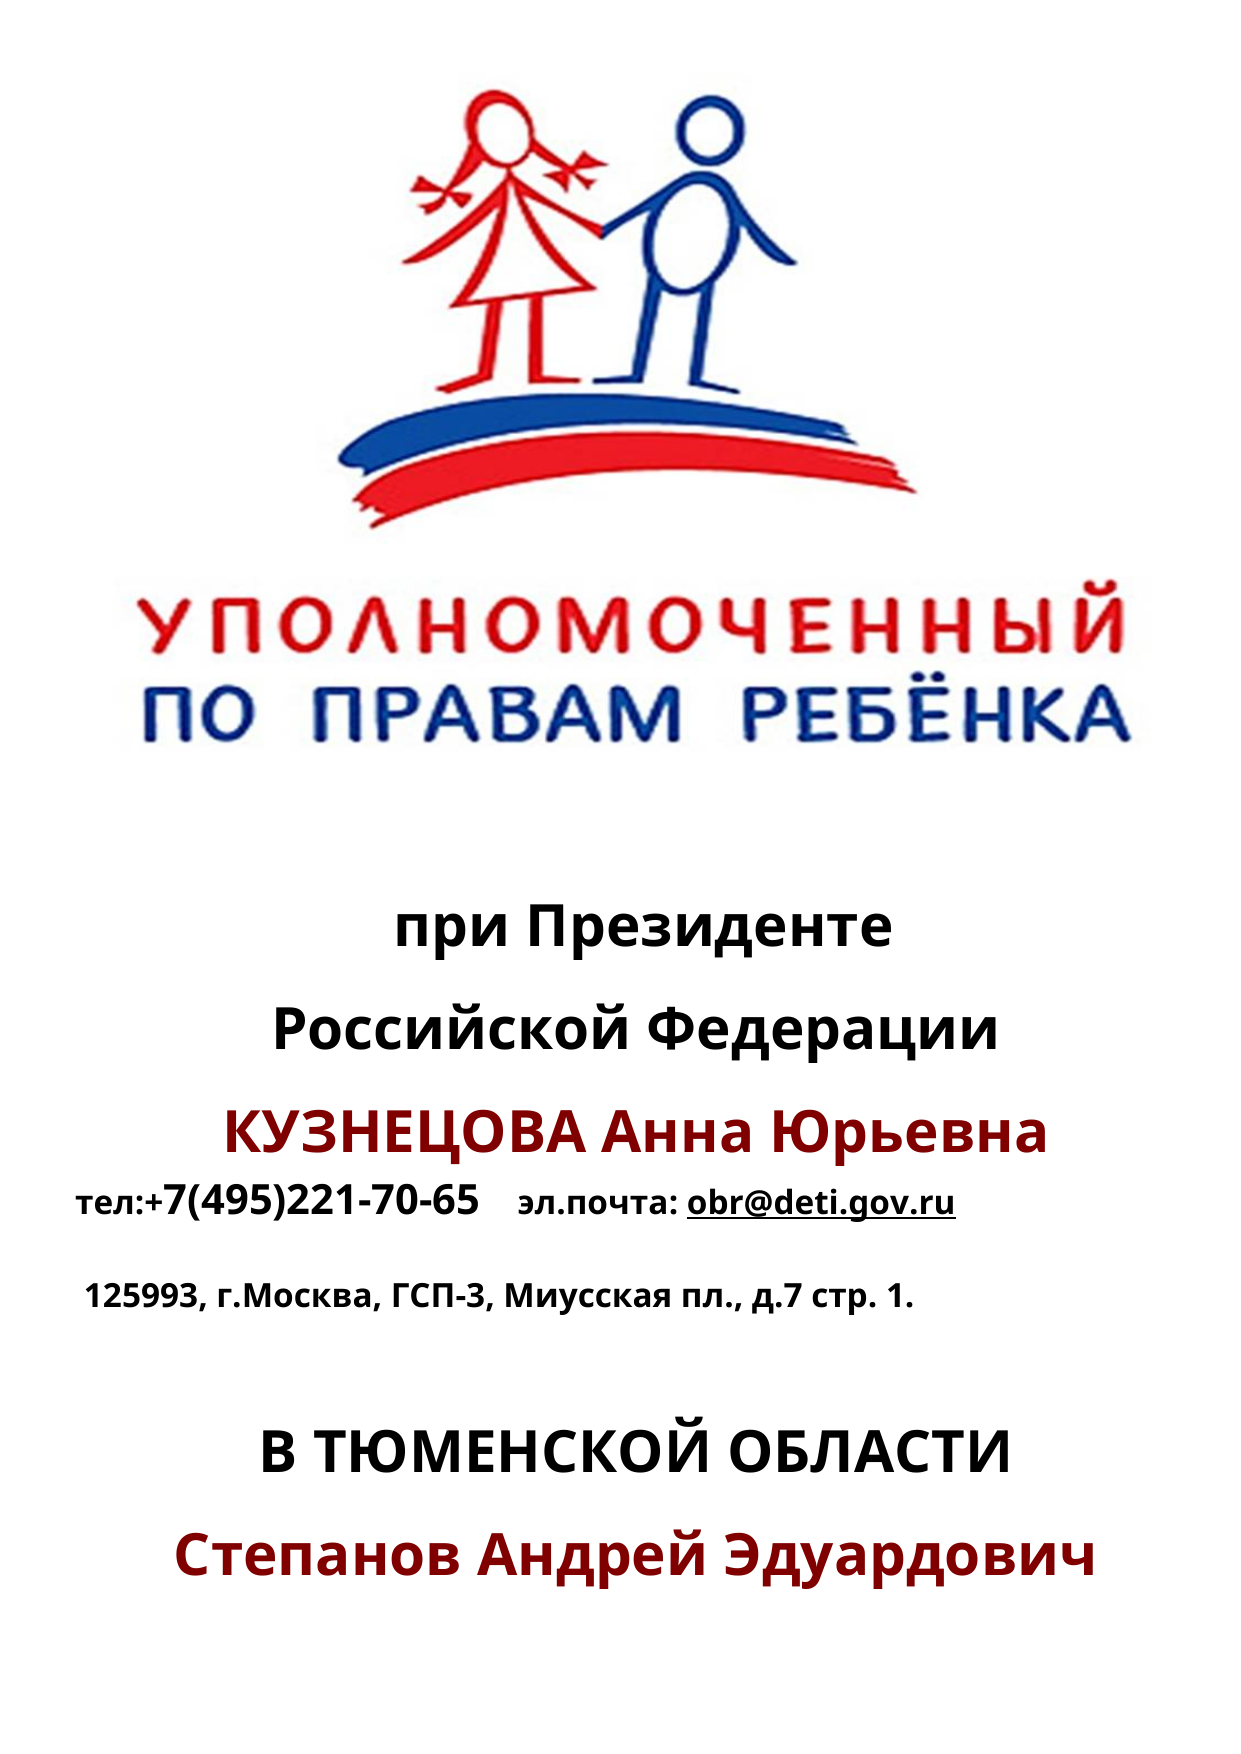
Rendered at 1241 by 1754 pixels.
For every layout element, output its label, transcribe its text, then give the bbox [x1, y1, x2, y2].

text Российской Федерации [75, 987, 1197, 1066]
text тел:+7(495)221-70-65 эл.почта: obr@deti.gov.ru [75, 1169, 1197, 1226]
text Степанов Андрей Эдуардович [75, 1513, 1197, 1592]
text В ТЮМЕНСКОЙ ОБЛАСТИ [75, 1409, 1197, 1489]
text при Президенте [75, 884, 1197, 963]
text КУЗНЕЦОВА Анна Юрьевна [75, 1090, 1197, 1169]
text 125993, г.Москва, ГСП-3, Миусская пл., д.7 стр. 1. [75, 1272, 1197, 1317]
picture [104, 56, 1168, 752]
